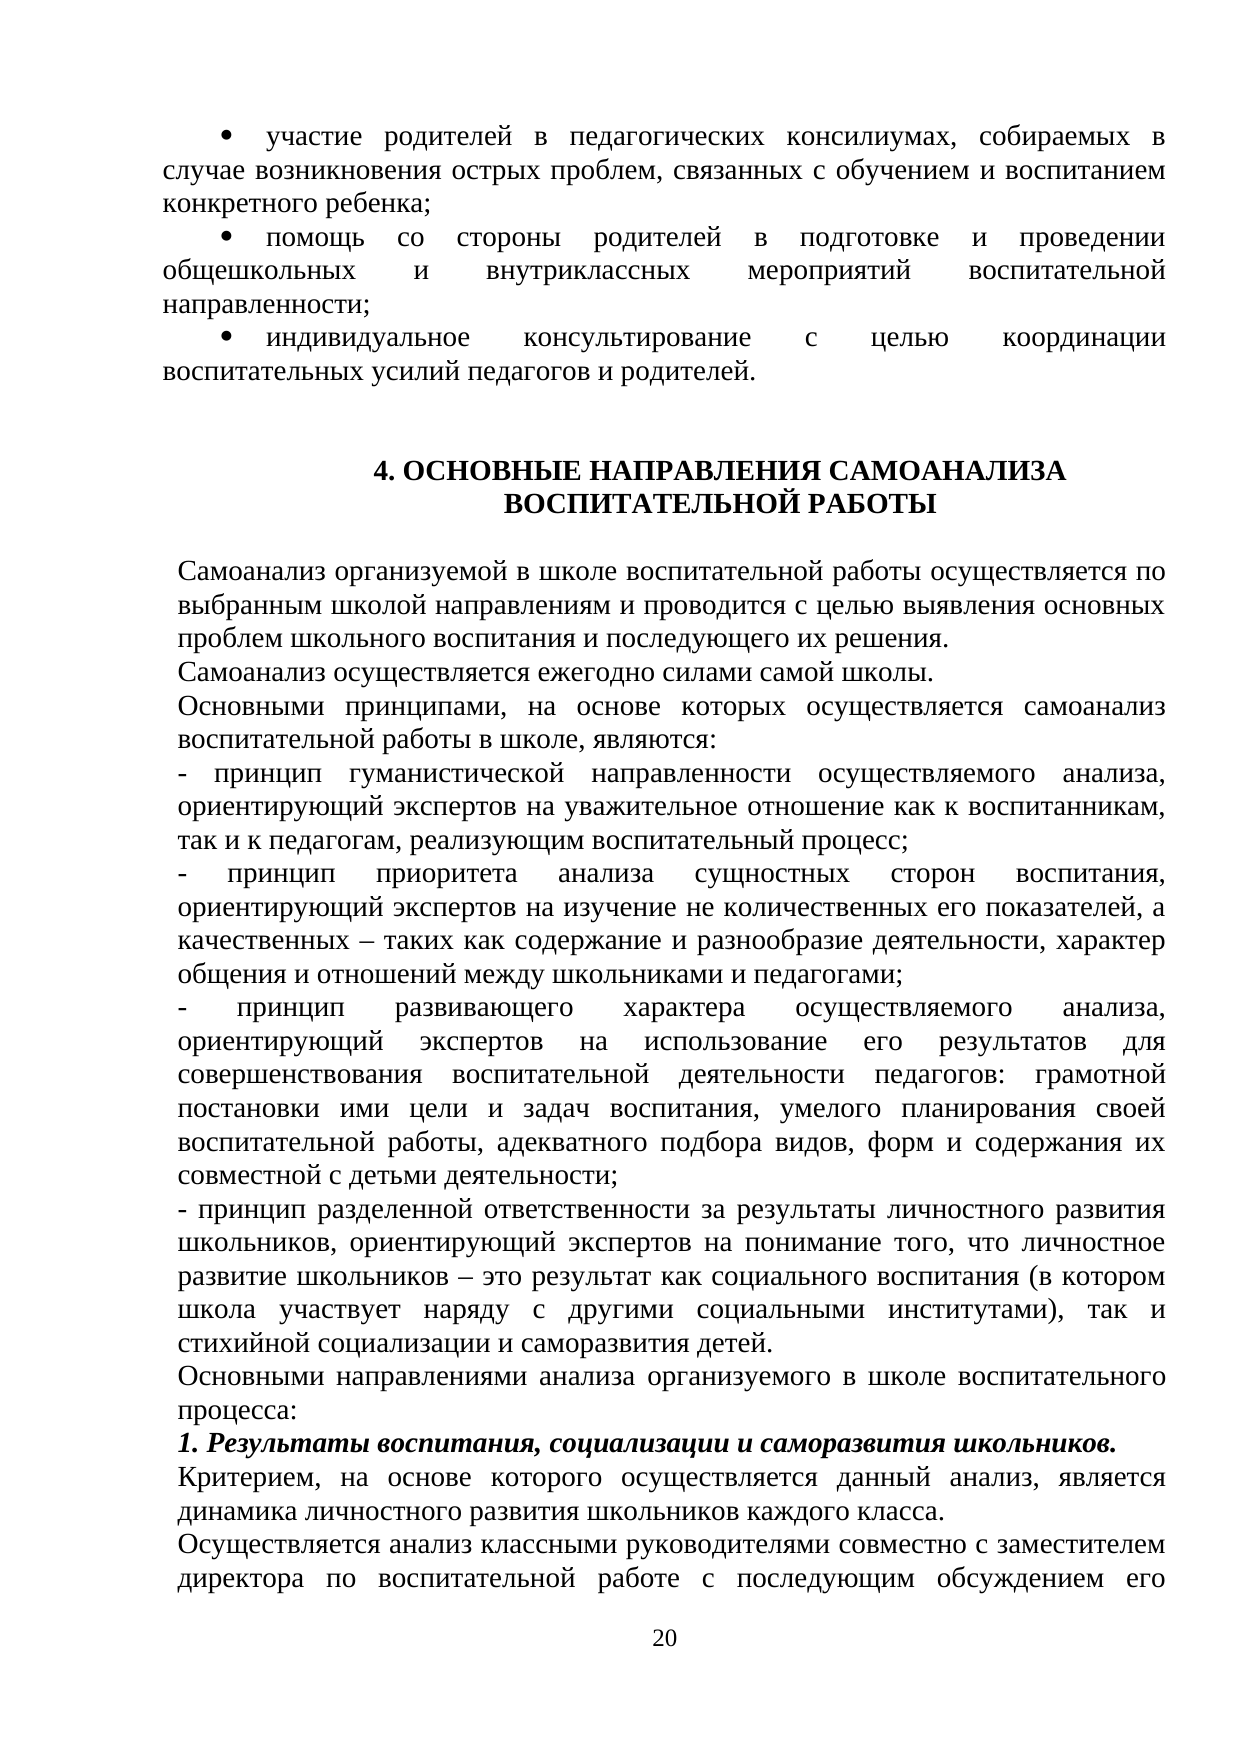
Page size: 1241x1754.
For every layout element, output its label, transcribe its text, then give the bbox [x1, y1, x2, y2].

text - принцип приоритета анализа сущностных сторон воспитания, ориентирующий экспертов на изучение не количественных его показателей, а качественных – таких как содержание и разнообразие деятельности, характер общения и отношений между школьниками и педагогами; [177, 855, 1167, 989]
text - принцип развивающего характера осуществляемого анализа, ориентирующий экспертов на использование его результатов для совершенствования воспитательной деятельности педагогов: грамотной постановки ими цели и задач воспитания, умелого планирования своей воспитательной работы, адекватного подбора видов, форм и содержания их совместной с детьми деятельности; [177, 989, 1167, 1191]
text - принцип разделенной ответственности за результаты личностного развития школьников, ориентирующий экспертов на понимание того, что личностное развитие школьников – это результат как социального воспитания (в котором школа участвует наряду с другими социальными институтами), так и стихийной социализации и саморазвития детей. [177, 1191, 1167, 1358]
list 4. ОСНОВНЫЕ НАПРАВЛЕНИЯ САМОАНАЛИЗА ВОСПИТАТЕЛЬНОЙ РАБОТЫ [274, 453, 1167, 520]
list индивидуальное консультирование c целью координации воспитательных усилий педагогов и родителей. [162, 319, 1167, 387]
list помощь со стороны родителей в подготовке и проведении общешкольных и внутриклассных мероприятий воспитательной направленности; [162, 219, 1167, 319]
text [177, 1526, 1167, 1593]
text Критерием, на основе которого осуществляется данный анализ, является динамика личностного развития школьников каждого класса. [177, 1459, 1167, 1526]
list участие родителей в педагогических консилиумах, собираемых в случае возникновения острых проблем, связанных с обучением и воспитанием конкретного ребенка; [162, 118, 1167, 219]
text Самоанализ организуемой в школе воспитательной работы осуществляется по выбранным школой направлениям и проводится с целью выявления основных проблем школьного воспитания и последующего их решения. [177, 553, 1167, 654]
text Основными направлениями анализа организуемого в школе воспитательного процесса: [177, 1358, 1167, 1426]
text Самоанализ осуществляется ежегодно силами самой школы. [177, 654, 1167, 688]
text - принцип гуманистической направленности осуществляемого анализа, ориентирующий экспертов на уважительное отношение как к воспитанникам, так и к педагогам, реализующим воспитательный процесс; [177, 755, 1167, 855]
text 1. Результаты воспитания, социализации и саморазвития школьников. [177, 1426, 1167, 1459]
text Основными принципами, на основе которых осуществляется самоанализ воспитательной работы в школе, являются: [177, 688, 1167, 755]
